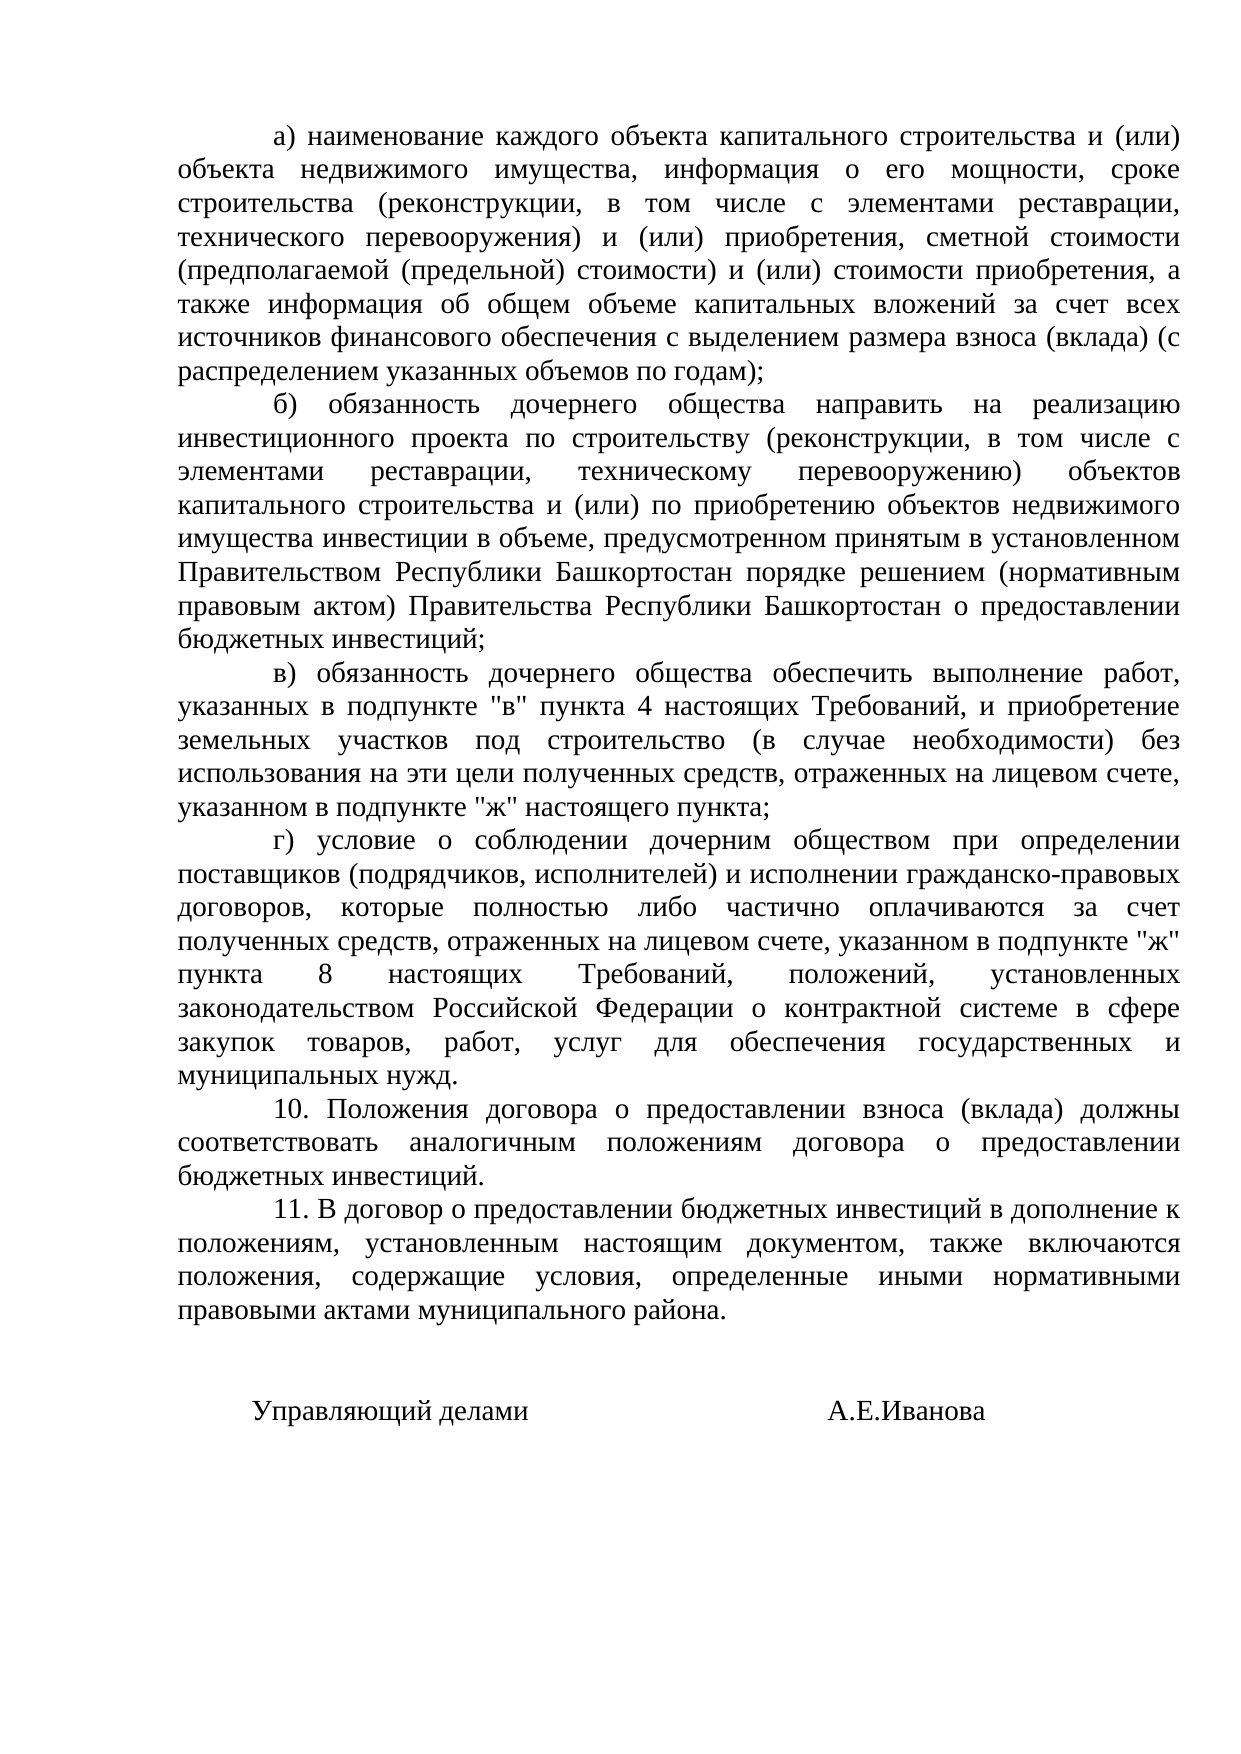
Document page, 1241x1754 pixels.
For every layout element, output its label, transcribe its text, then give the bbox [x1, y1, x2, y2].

text г) условие о соблюдении дочерним обществом при определении поставщиков (подрядчиков, исполнителей) и исполнении гражданско-правовых договоров, которые полностью либо частично оплачиваются за счет полученных средств, отраженных на лицевом счете, указанном в подпункте "ж" пункта 8 настоящих Требований, положений, установленных законодательством Российской Федерации о контрактной системе в сфере закупок товаров, работ, услуг для обеспечения государственных и муниципальных нужд. [177, 822, 1181, 1091]
text Управляющий делами А.Е.Иванова [177, 1393, 1181, 1426]
text 10. Положения договора о предоставлении взноса (вклада) должны соответствовать аналогичным положениям договора о предоставлении бюджетных инвестиций. [177, 1091, 1181, 1191]
text 11. В договор о предоставлении бюджетных инвестиций в дополнение к положениям, установленным настоящим документом, также включаются положения, содержащие условия, определенные иными нормативными правовыми актами муниципального района. [177, 1191, 1181, 1326]
text б) обязанность дочернего общества направить на реализацию инвестиционного проекта по строительству (реконструкции, в том числе с элементами реставрации, техническому перевооружению) объектов капитального строительства и (или) по приобретению объектов недвижимого имущества инвестиции в объеме, предусмотренном принятым в установленном Правительством Республики Башкортостан порядке решением (нормативным правовым актом) Правительства Республики Башкортостан о предоставлении бюджетных инвестиций; [177, 386, 1181, 655]
text а) наименование каждого объекта капитального строительства и (или) объекта недвижимого имущества, информация о его мощности, сроке строительства (реконструкции, в том числе с элементами реставрации, технического перевооружения) и (или) приобретения, сметной стоимости (предполагаемой (предельной) стоимости) и (или) стоимости приобретения, а также информация об общем объеме капитальных вложений за счет всех источников финансового обеспечения с выделением размера взноса (вклада) (с распределением указанных объемов по годам); [177, 118, 1181, 386]
text в) обязанность дочернего общества обеспечить выполнение работ, указанных в подпункте "в" пункта 4 настоящих Требований, и приобретение земельных участков под строительство (в случае необходимости) без использования на эти цели полученных средств, отраженных на лицевом счете, указанном в подпункте "ж" настоящего пункта; [177, 655, 1181, 822]
